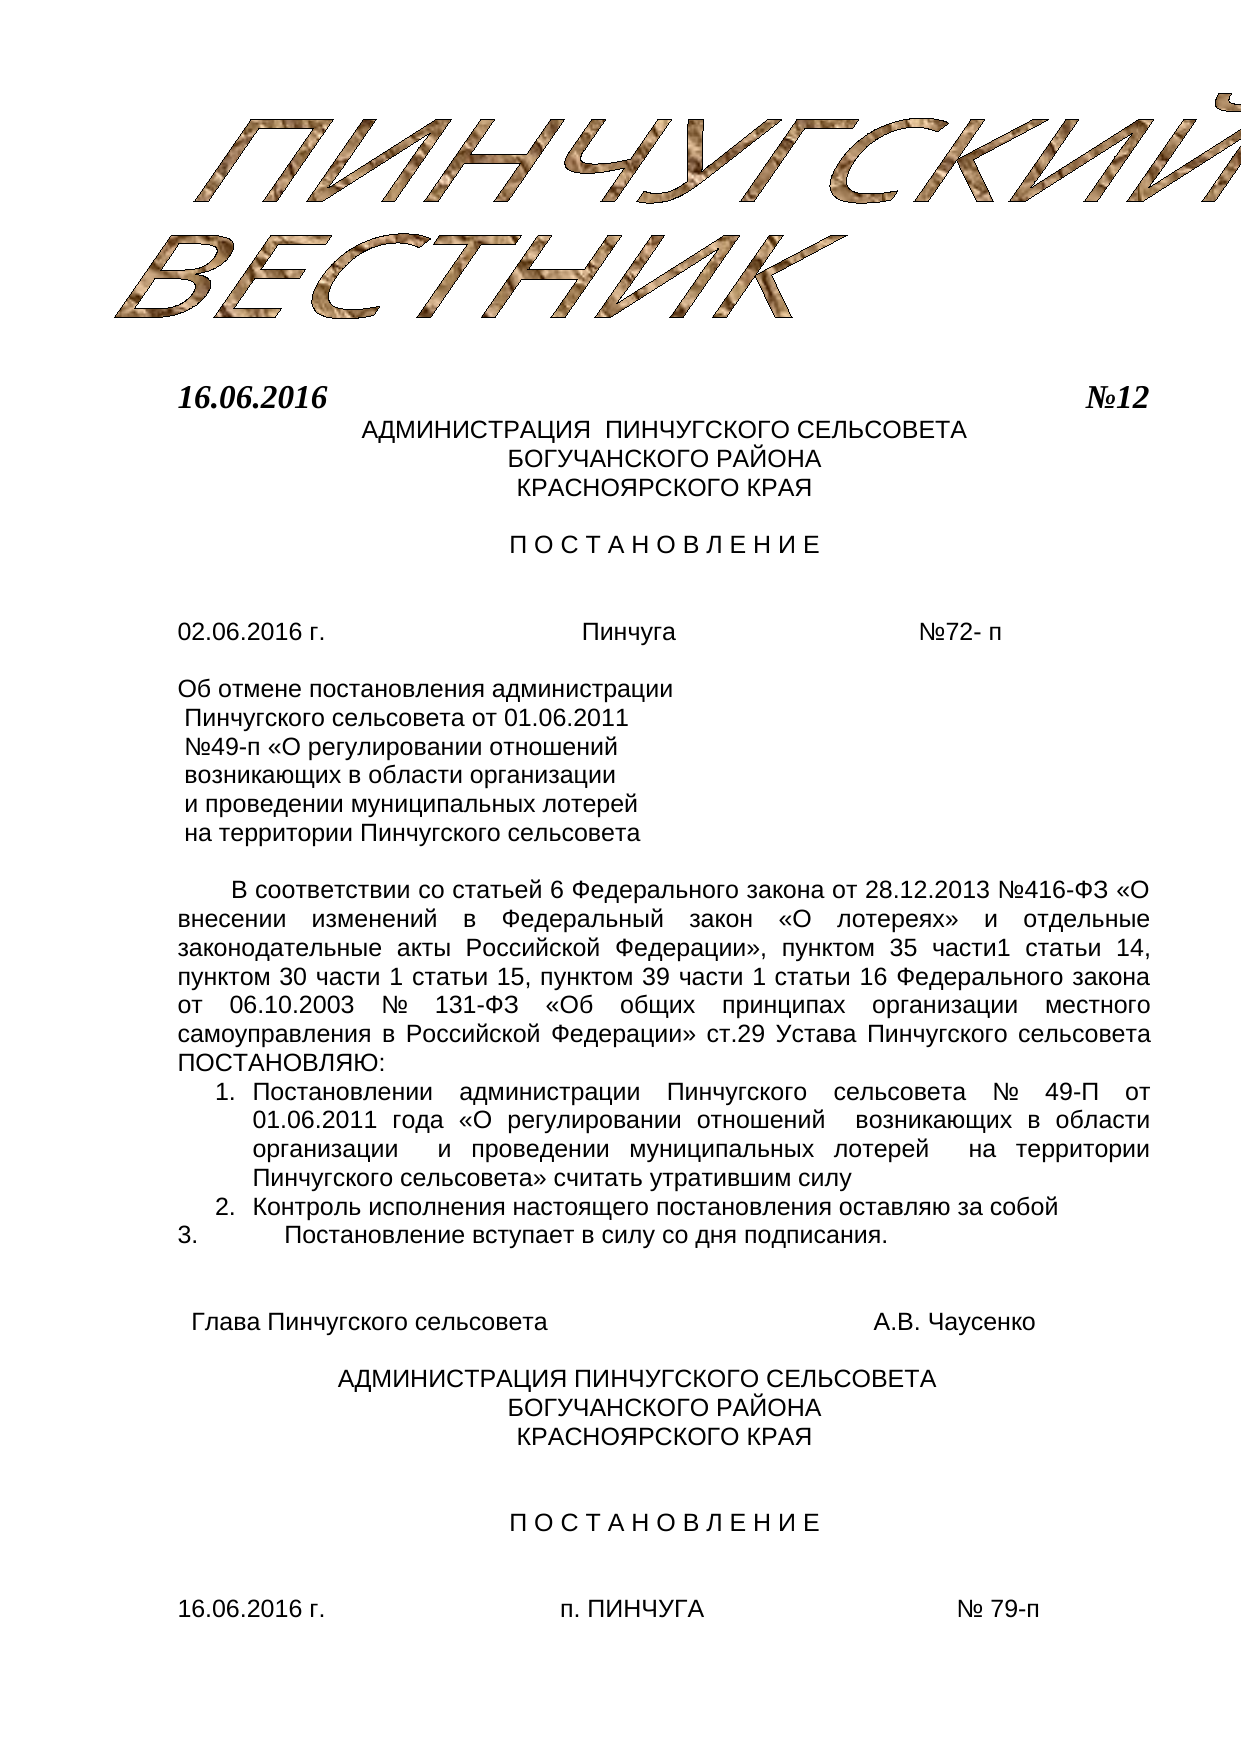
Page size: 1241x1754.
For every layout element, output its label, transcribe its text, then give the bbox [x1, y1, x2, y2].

picture [416, 235, 520, 317]
text 02.06.2016 г. Пинчуга №72- п [177, 616, 1152, 645]
picture [637, 119, 780, 203]
text Глава Пинчугского сельсовета А.В. Чаусенко [177, 1306, 1152, 1335]
picture [1010, 119, 1153, 201]
text и проведении муниципальных лотерей [177, 789, 1152, 818]
picture [115, 235, 234, 317]
text возникающих в области организации [177, 760, 1152, 789]
picture [1202, 145, 1241, 201]
picture [564, 120, 671, 201]
picture [595, 235, 739, 317]
picture [741, 120, 858, 201]
text 16.06.2016 г. п. ПИНЧУГА № 79-п [177, 1594, 1152, 1623]
text П О С Т А Н О В Л Е Н И Е [177, 530, 1152, 559]
text В соответствии со статьей 6 Федерального закона от 28.12.2013 №416-ФЗ «О внесении изменений в Федеральный закон «О лотереях» и отдельные законодательные акты Российской Федерации», пунктом 35 части1 статьи 14, пунктом 30 части 1 статьи 15, пунктом 39 части 1 статьи 16 Федерального закона от 06.10.2003 № 131-ФЗ «Об общих принципах организации местного самоуправления в Российской Федерации» ст.29 Устава Пинчугского сельсовета ПОСТАНОВЛЯЮ: [177, 875, 1152, 1076]
text 16.06.2016 №12 [177, 377, 1152, 415]
picture [829, 118, 949, 203]
picture [306, 119, 450, 201]
text Об отмене постановления администрации [177, 674, 1152, 703]
text АДМИНИСТРАЦИЯ ПИНЧУГСКОГО СЕЛЬСОВЕТА [177, 1364, 1152, 1393]
list Постановление вступает в силу со дня подписания. [177, 1220, 1152, 1249]
text на территории Пинчугского сельсовета [177, 818, 1152, 846]
list Постановлении администрации Пинчугского сельсовета № 49-П от 01.06.2011 года «О регулировании отношений возникающих в области организации и проведении муниципальных лотерей на территории Пинчугского сельсовета» считать утратившим силу [215, 1076, 1152, 1191]
text БОГУЧАНСКОГО РАЙОНА [177, 444, 1152, 473]
text БОГУЧАНСКОГО РАЙОНА [177, 1393, 1152, 1421]
text АДМИНИСТРАЦИЯ ПИНЧУГСКОГО СЕЛЬСОВЕТА [177, 415, 1152, 444]
picture [424, 120, 563, 201]
picture [713, 235, 844, 317]
picture [1216, 94, 1241, 111]
text КРАСНОЯРСКОГО КРАЯ [177, 1421, 1152, 1450]
text Пинчугского сельсовета от 01.06.2011 [177, 703, 1152, 731]
text №49-п «О регулировании отношений [177, 731, 1152, 760]
picture [213, 236, 331, 317]
text КРАСНОЯРСКОГО КРАЯ [177, 473, 1152, 501]
list Контроль исполнения настоящего постановления оставляю за собой [215, 1191, 1152, 1220]
picture [482, 235, 621, 317]
picture [311, 233, 430, 318]
picture [915, 119, 1046, 201]
picture [195, 120, 332, 201]
text П О С Т А Н О В Л Е Н И Е [177, 1508, 1152, 1536]
picture [1127, 120, 1241, 201]
